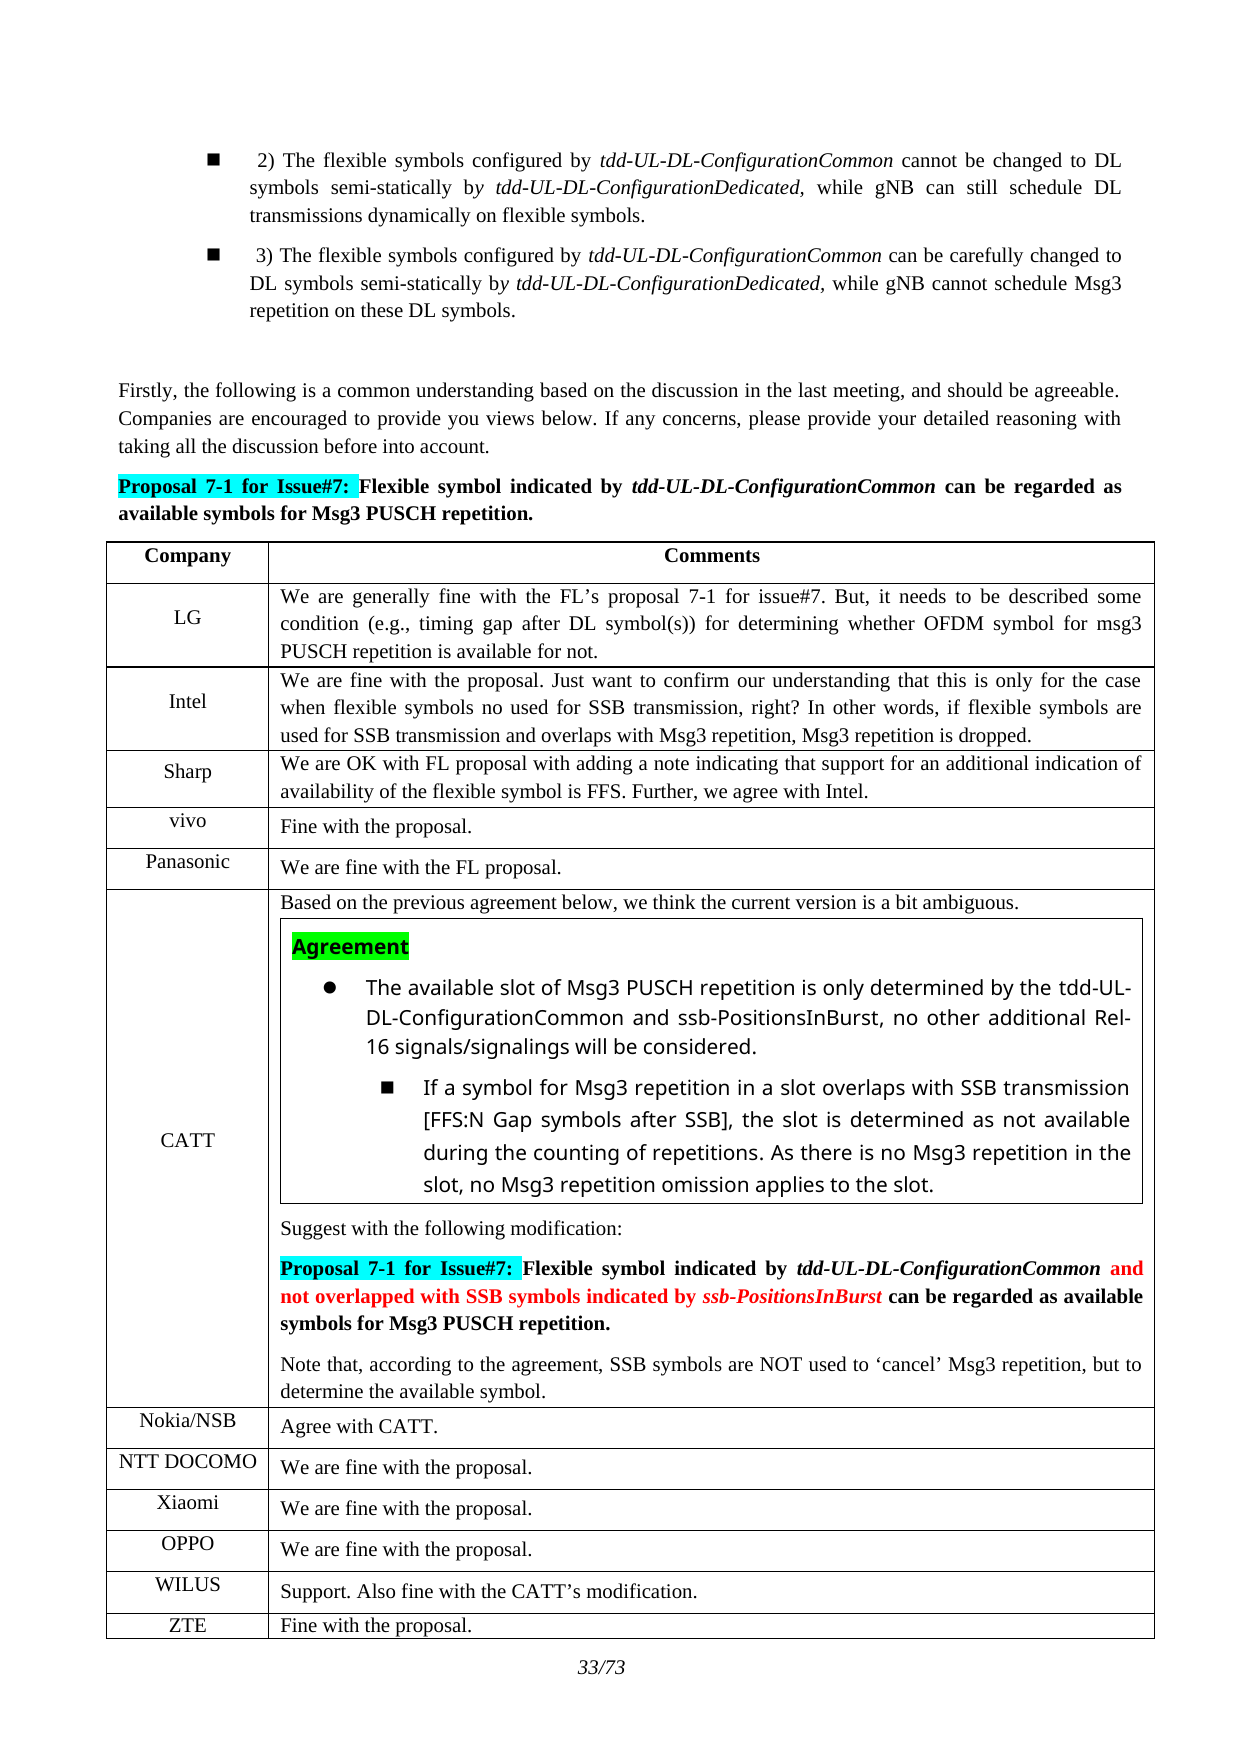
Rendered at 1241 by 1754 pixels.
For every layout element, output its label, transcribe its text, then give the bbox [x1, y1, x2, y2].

table_cell Agree with CATT. [269, 1408, 1154, 1448]
text Proposal 7-1 for Issue#7: Flexible symbol indicated by tdd-UL-DL-ConfigurationCommon can be regarded as available symbols for Msg3 PUSCH repetition. [118, 474, 1122, 525]
table_cell Panasonic [107, 849, 268, 889]
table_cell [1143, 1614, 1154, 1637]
table_cell We are OK with FL proposal with adding a note indicating that support for an additional indication of availability of the flexible symbol is FFS. Further, we agree with Intel. [269, 751, 1154, 807]
table_cell ZTE [107, 1614, 268, 1637]
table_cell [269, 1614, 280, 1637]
list 2) The flexible symbols configured by tdd-UL-DL-ConfigurationCommon cannot be changed to DL symbols semi-statically by tdd-UL-DL-ConfigurationDedicated, while gNB can still schedule DL transmissions dynamically on flexible symbols. [206, 148, 1122, 227]
table_cell We are generally fine with the FL’s proposal 7-1 for issue#7. But, it needs to be described some condition (e.g., timing gap after DL symbol(s)) for determining whether OFDM symbol for msg3 PUSCH repetition is available for not. [269, 584, 1154, 666]
table_header Comments [269, 543, 1154, 583]
table_cell Xiaomi [107, 1490, 268, 1530]
table_cell We are fine with the FL proposal. [269, 849, 1154, 889]
table_cell Fine with the proposal. [269, 808, 1154, 848]
table_cell We are fine with the proposal. [269, 1449, 1154, 1489]
table_cell LG [107, 584, 268, 666]
table_header Company [107, 543, 268, 583]
table_cell Support. Also fine with the CATT’s modification. [269, 1572, 1154, 1612]
table_cell WILUS [107, 1572, 268, 1612]
table_cell Sharp [107, 751, 268, 807]
table_cell vivo [107, 808, 268, 848]
table_cell We are fine with the proposal. Just want to confirm our understanding that this is only for the case when flexible symbols no used for SSB transmission, right? In other words, if flexible symbols are used for SSB transmission and overlaps with Msg3 repetition, Msg3 repetition is dropped. [269, 668, 1154, 750]
table_cell Intel [107, 668, 268, 750]
table_cell NTT DOCOMO [107, 1449, 268, 1489]
text Firstly, the following is a common understanding based on the discussion in the last meeting, and should be agreeable. Companies are encouraged to provide you views below. If any concerns, please provide your detailed reasoning with taking all the discussion before into account. [118, 378, 1122, 458]
table_cell CATT [107, 890, 268, 1407]
table_cell We are fine with the proposal. [269, 1490, 1154, 1530]
table_cell OPPO [107, 1531, 268, 1571]
table_cell We are fine with the proposal. [269, 1531, 1154, 1571]
table_cell Based on the previous agreement below, we think the current version is a bit ambiguous. Suggest with the following modification: Proposal 7-1 for Issue#7: Flexible symbol indicated by tdd-UL-DL-ConfigurationCommon and not overlapped with SSB symbols indicated by ssb-PositionsInBurst can be regarded as available symbols for Msg3 PUSCH repetition. Note that, according to the agreement, SSB symbols are NOT used to ‘cancel’ Msg3 repetition, but to determine the available symbol. [269, 890, 1154, 1407]
table_cell Nokia/NSB [107, 1408, 268, 1448]
list 3) The flexible symbols configured by tdd-UL-DL-ConfigurationCommon can be carefully changed to DL symbols semi-statically by tdd-UL-DL-ConfigurationDedicated, while gNB cannot schedule Msg3 repetition on these DL symbols. [206, 243, 1122, 322]
